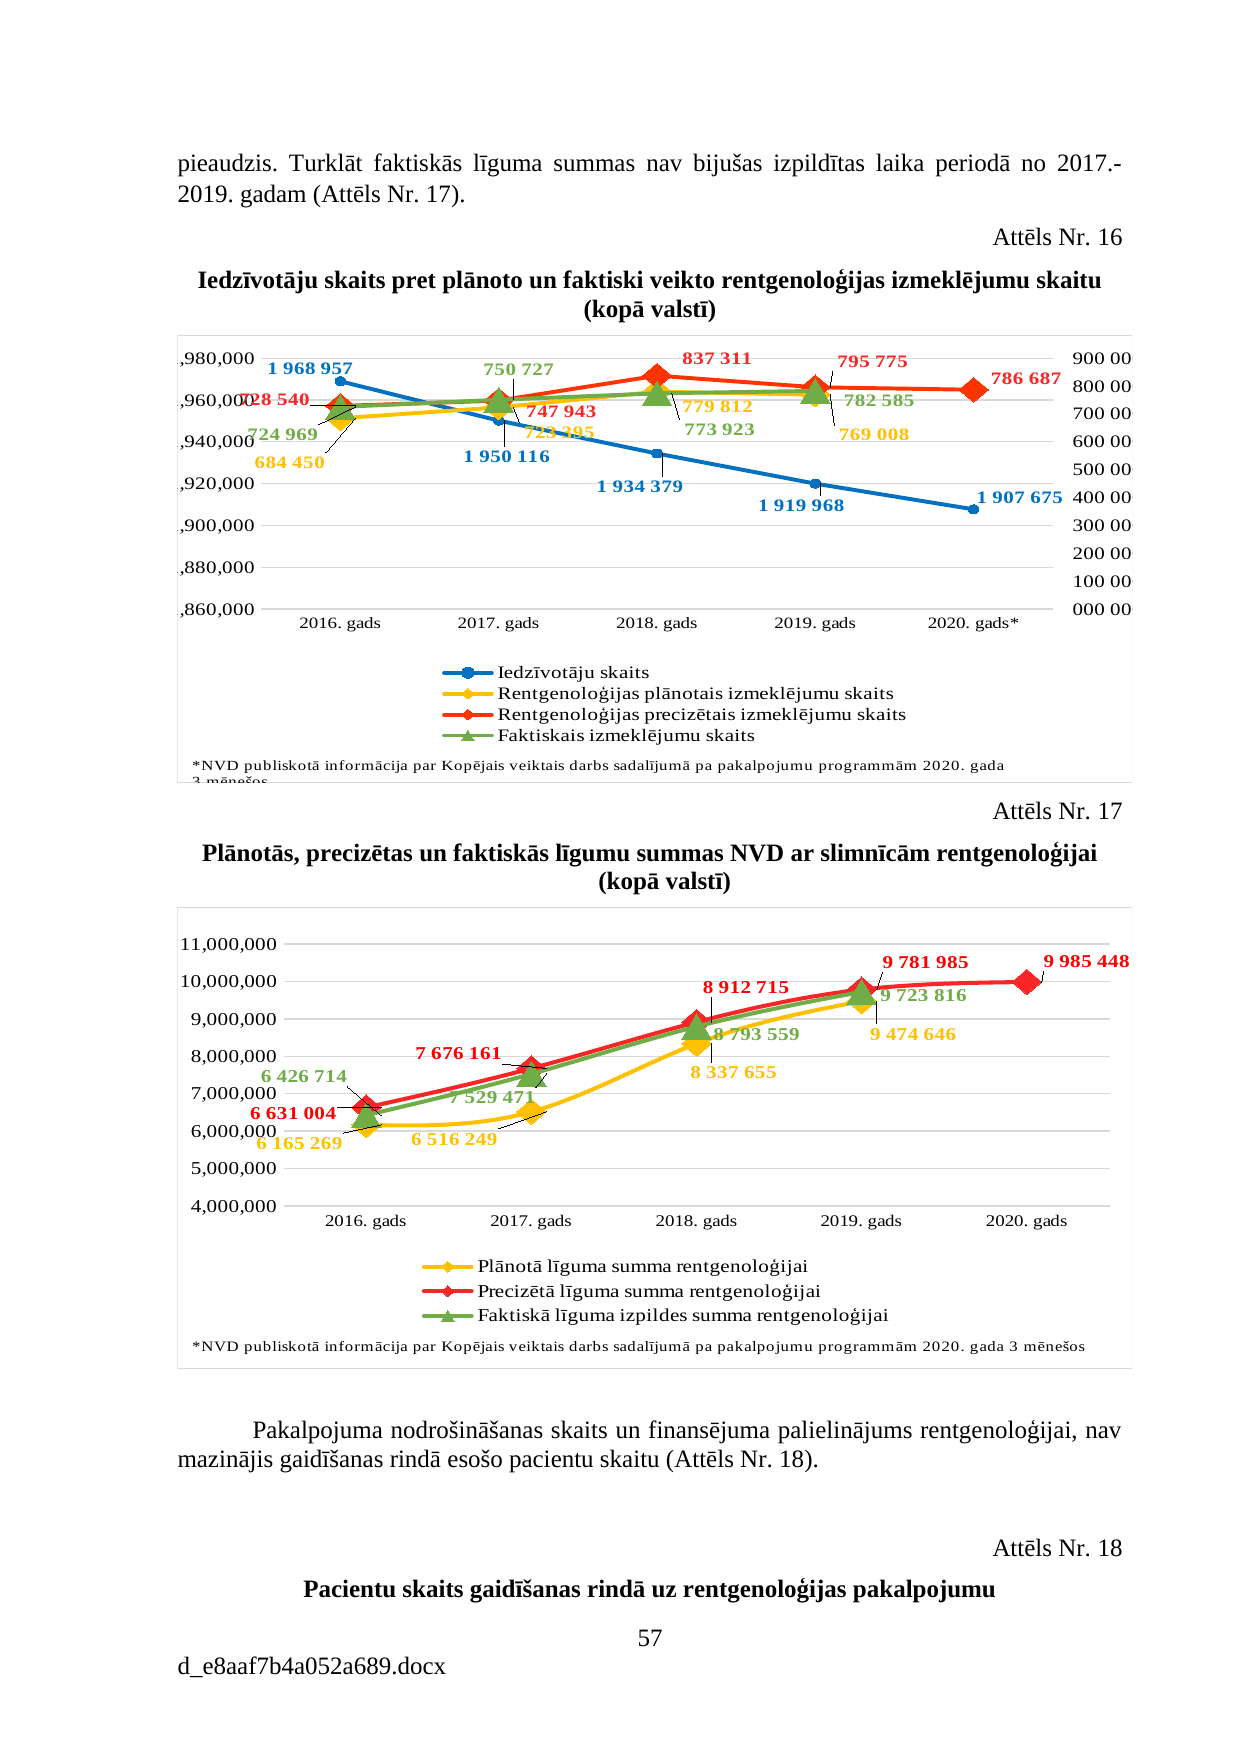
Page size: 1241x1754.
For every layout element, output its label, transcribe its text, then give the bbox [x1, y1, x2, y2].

list Iedzīvotāju skaits pret plānoto un faktiski veikto rentgenoloģijas izmeklējumu skaitu [177, 265, 1122, 294]
list Plānotās, precizētas un faktiskās līgumu summas NVD ar slimnīcām rentgenoloģijai [177, 838, 1122, 866]
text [177, 148, 1122, 207]
text Pakalpojuma nodrošināšanas skaits un finansējuma palielinājums rentgenoloģijai, nav mazinājis gaidīšanas rindā esošo pacientu skaitu (Attēls Nr. 18). [177, 1415, 1122, 1473]
text (kopā valstī) [177, 866, 1122, 895]
list (kopā valstī) [177, 294, 1122, 322]
list Pacientu skaits gaidīšanas rindā uz rentgenoloģijas pakalpojumu [177, 1574, 1122, 1603]
